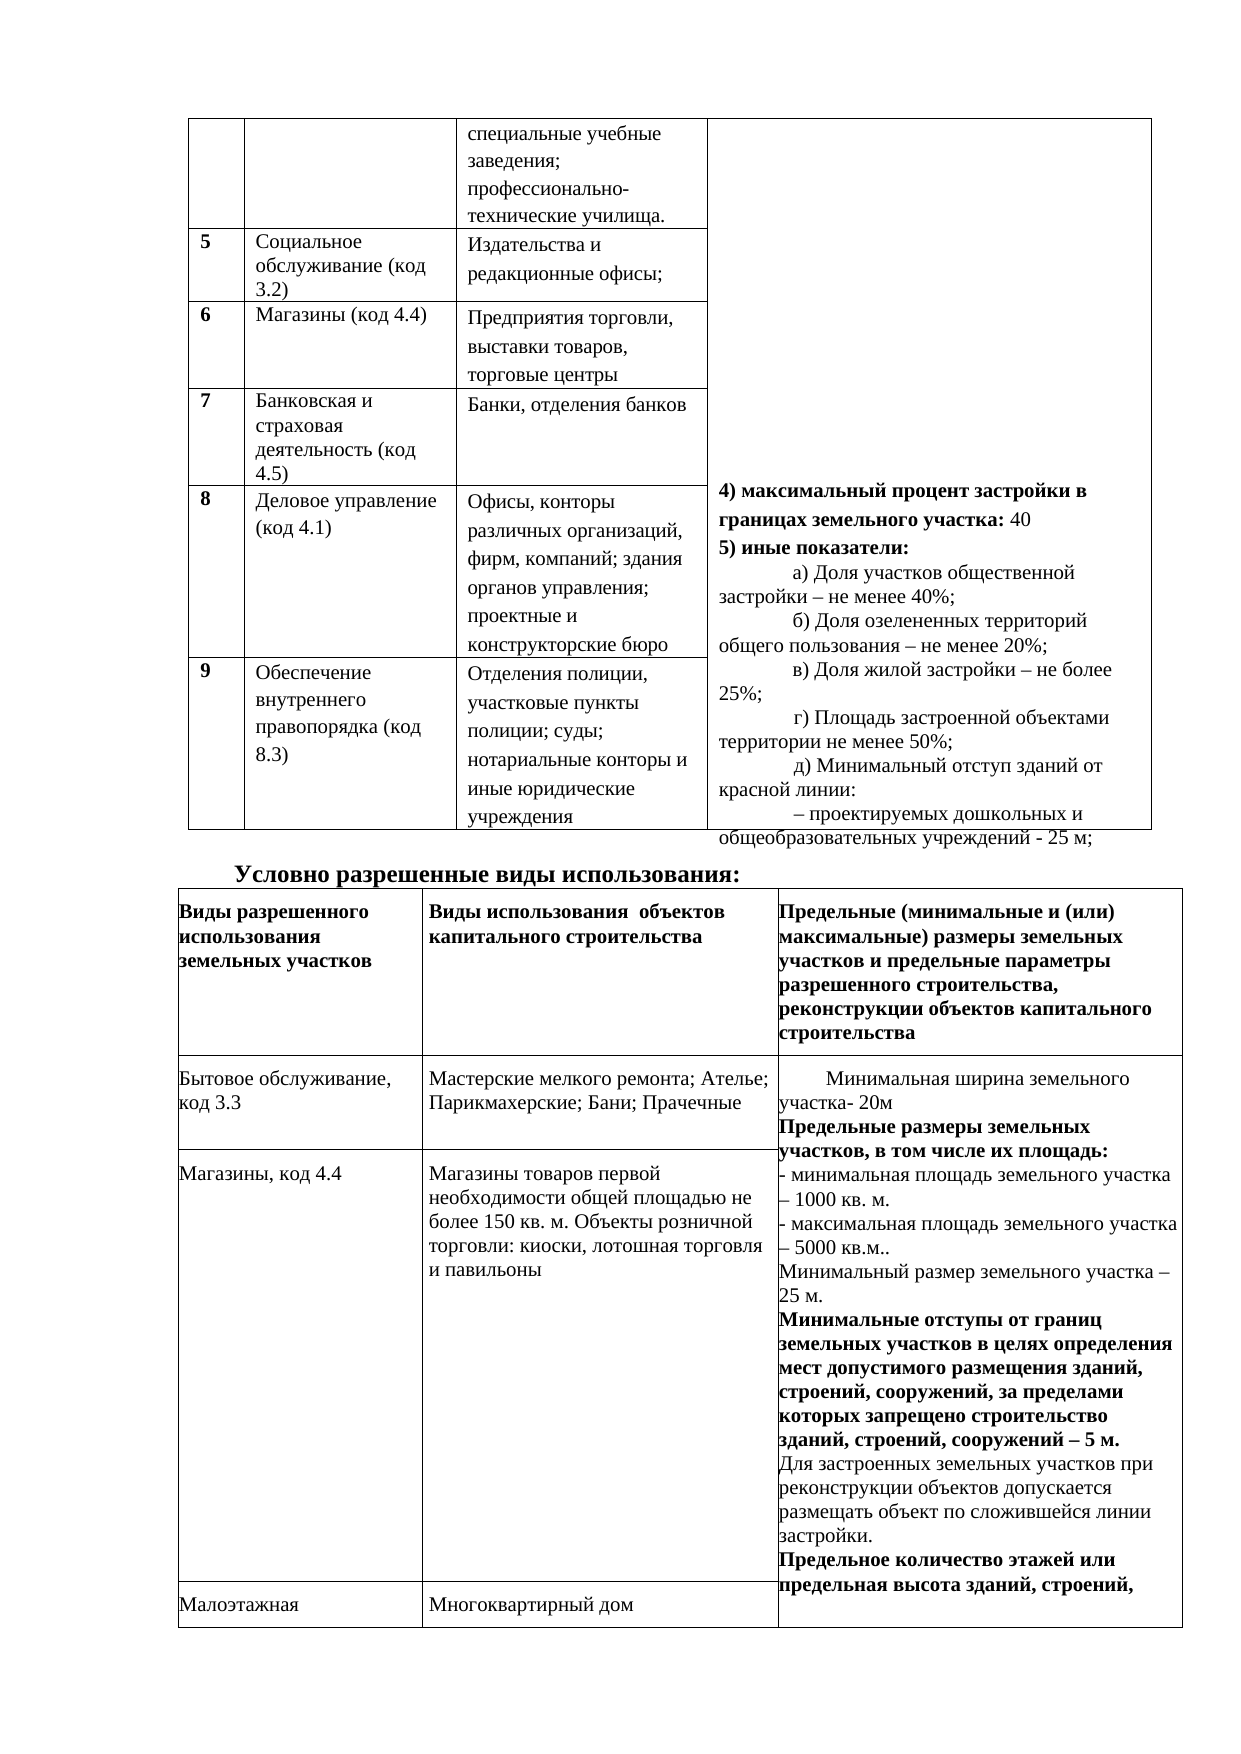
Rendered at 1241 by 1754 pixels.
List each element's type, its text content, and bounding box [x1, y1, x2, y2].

table_cell 4 [189, 119, 244, 227]
table_cell 8 [189, 486, 244, 657]
table_cell Мастерские мелкого ремонта; Ателье; Парикмахерские; Бани; Прачечные [423, 1056, 778, 1149]
table_cell 9 [189, 658, 244, 829]
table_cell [179, 1582, 422, 1627]
table_cell Магазины (код 4.4) [245, 302, 456, 387]
table_cell Магазины, код 4.4 [179, 1150, 422, 1581]
table_cell Банки, отделения банков [457, 389, 707, 485]
table_cell Социальное обслуживание (код 3.2) [245, 229, 456, 301]
table_cell Банковская и страховая деятельность (код 4.5) [245, 389, 456, 485]
table_header Предельные (минимальные и (или) максимальные) размеры земельных участков и предельные параметры разрешенного строительства, реконструкции объектов капитального строительства [779, 889, 1182, 1054]
table_cell Деловое управление (код 4.1) [245, 486, 456, 657]
table_cell Магазины товаров первой необходимости общей площадью не более 150 кв. м. Объекты розничной торговли: киоски, лотошная торговля и павильоны [423, 1150, 778, 1581]
table_cell Обеспечение внутреннего правопорядка (код 8.3) [245, 658, 456, 829]
table_cell Издательства и редакционные офисы; [457, 229, 707, 301]
table_cell Многоквартирный дом [423, 1582, 778, 1627]
table_cell 6 [189, 302, 244, 387]
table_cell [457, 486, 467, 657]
table_cell Бытовое обслуживание, код 3.3 [179, 1056, 422, 1149]
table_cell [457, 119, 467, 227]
table_cell Минимальная ширина земельного участка- 20м Предельные размеры земельных участков, в том числе их площадь: - минимальная площадь земельного участка – 1000 кв. м. - максимальная площадь земельного участка – 5000 кв.м.. Минимальный размер земельного участка – 25 м. Минимальные отступы от границ земельных участков в целях определения мест допустимого размещения зданий, строений, сооружений, за пределами которых запрещено строительство зданий, строений, сооружений – 5 м. Для застроенных земельных участков при реконструкции объектов допускается размещать объект по сложившейся линии застройки. Предельное количество этажей или предельная высота зданий, строений, сооружений Максимальное количество этажей – 3 (включая подземный, подвальный, цокольный, технический, мансардный). Максимальный процент застройки в границах земельного участка – 30 %. [779, 1056, 1182, 1627]
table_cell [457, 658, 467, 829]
table_cell 7 [189, 389, 244, 485]
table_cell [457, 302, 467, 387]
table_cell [245, 119, 456, 227]
table_cell 5 [189, 229, 244, 301]
text Условно разрешенные виды использования: [177, 859, 1152, 888]
table_header Виды использования объектов капитального строительства [423, 889, 778, 1054]
table_header Виды разрешенного использования земельных участков [179, 889, 422, 1054]
